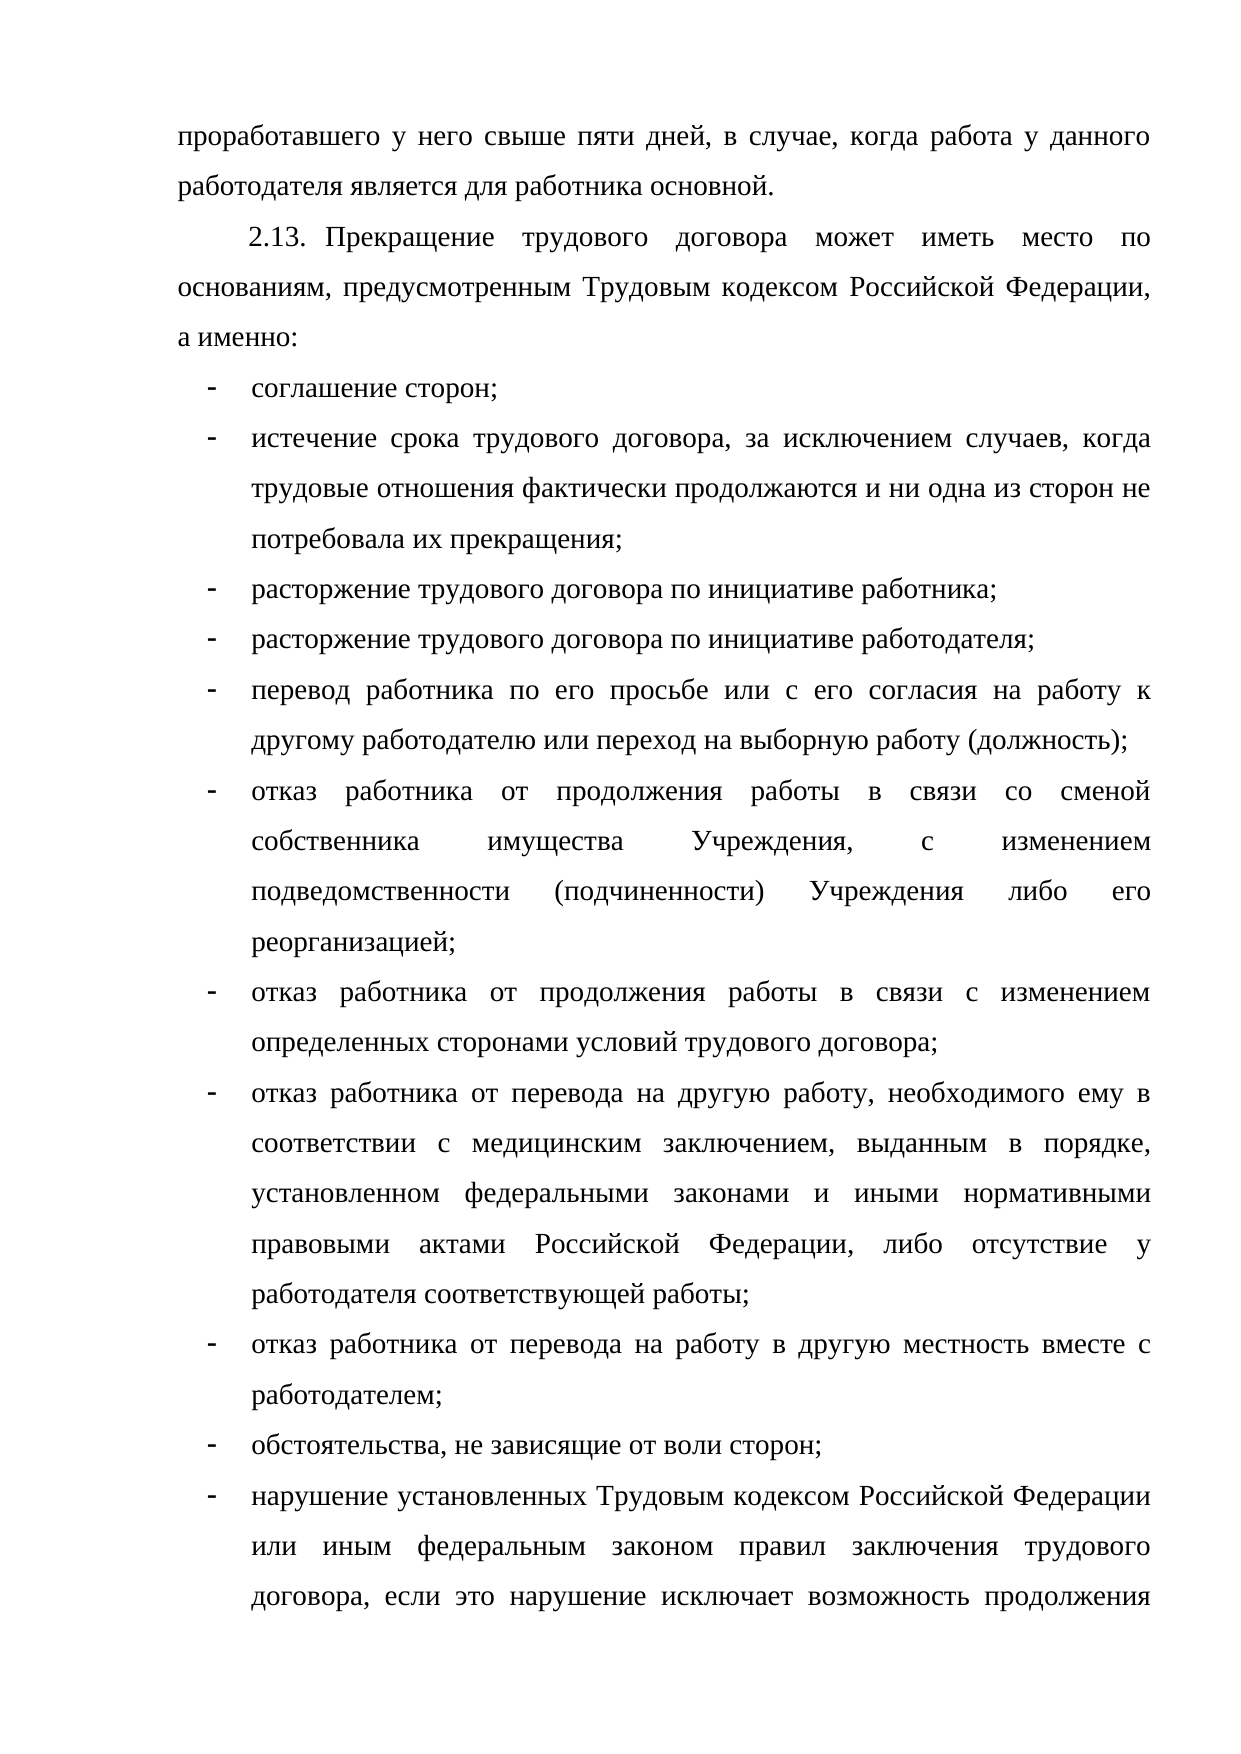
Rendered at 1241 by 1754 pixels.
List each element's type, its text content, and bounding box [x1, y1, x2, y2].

list отказ работника от перевода на работу в другую местность вместе с работодателем; [207, 1326, 1152, 1410]
list отказ работника от продолжения работы в связи с изменением определенных сторонами условий трудового договора; [207, 974, 1152, 1058]
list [207, 1478, 1152, 1612]
list соглашение сторон; [207, 370, 1152, 403]
list перевод работника по его просьбе или с его согласия на работу к другому работодателю или переход на выборную работу (должность); [207, 672, 1152, 756]
list обстоятельства, не зависящие от воли сторон; [207, 1427, 1152, 1461]
list расторжение трудового договора по инициативе работника; [207, 571, 1152, 605]
list Прекращение трудового договора может иметь место по основаниям, предусмотренным Трудовым кодексом Российской Федерации, а именно: [177, 219, 1152, 353]
list отказ работника от продолжения работы в связи со сменой собственника имущества Учреждения, с изменением подведомственности (подчиненности) Учреждения либо его реорганизацией; [207, 773, 1152, 957]
list расторжение трудового договора по инициативе работодателя; [207, 622, 1152, 655]
list отказ работника от перевода на другую работу, необходимого ему в соответствии с медицинским заключением, выданным в порядке, установленном федеральными законами и иными нормативными правовыми актами Российской Федерации, либо отсутствие у работодателя соответствующей работы; [207, 1075, 1152, 1310]
list истечение срока трудового договора, за исключением случаев, когда трудовые отношения фактически продолжаются и ни одна из сторон не потребовала их прекращения; [207, 420, 1152, 554]
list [177, 118, 1152, 202]
